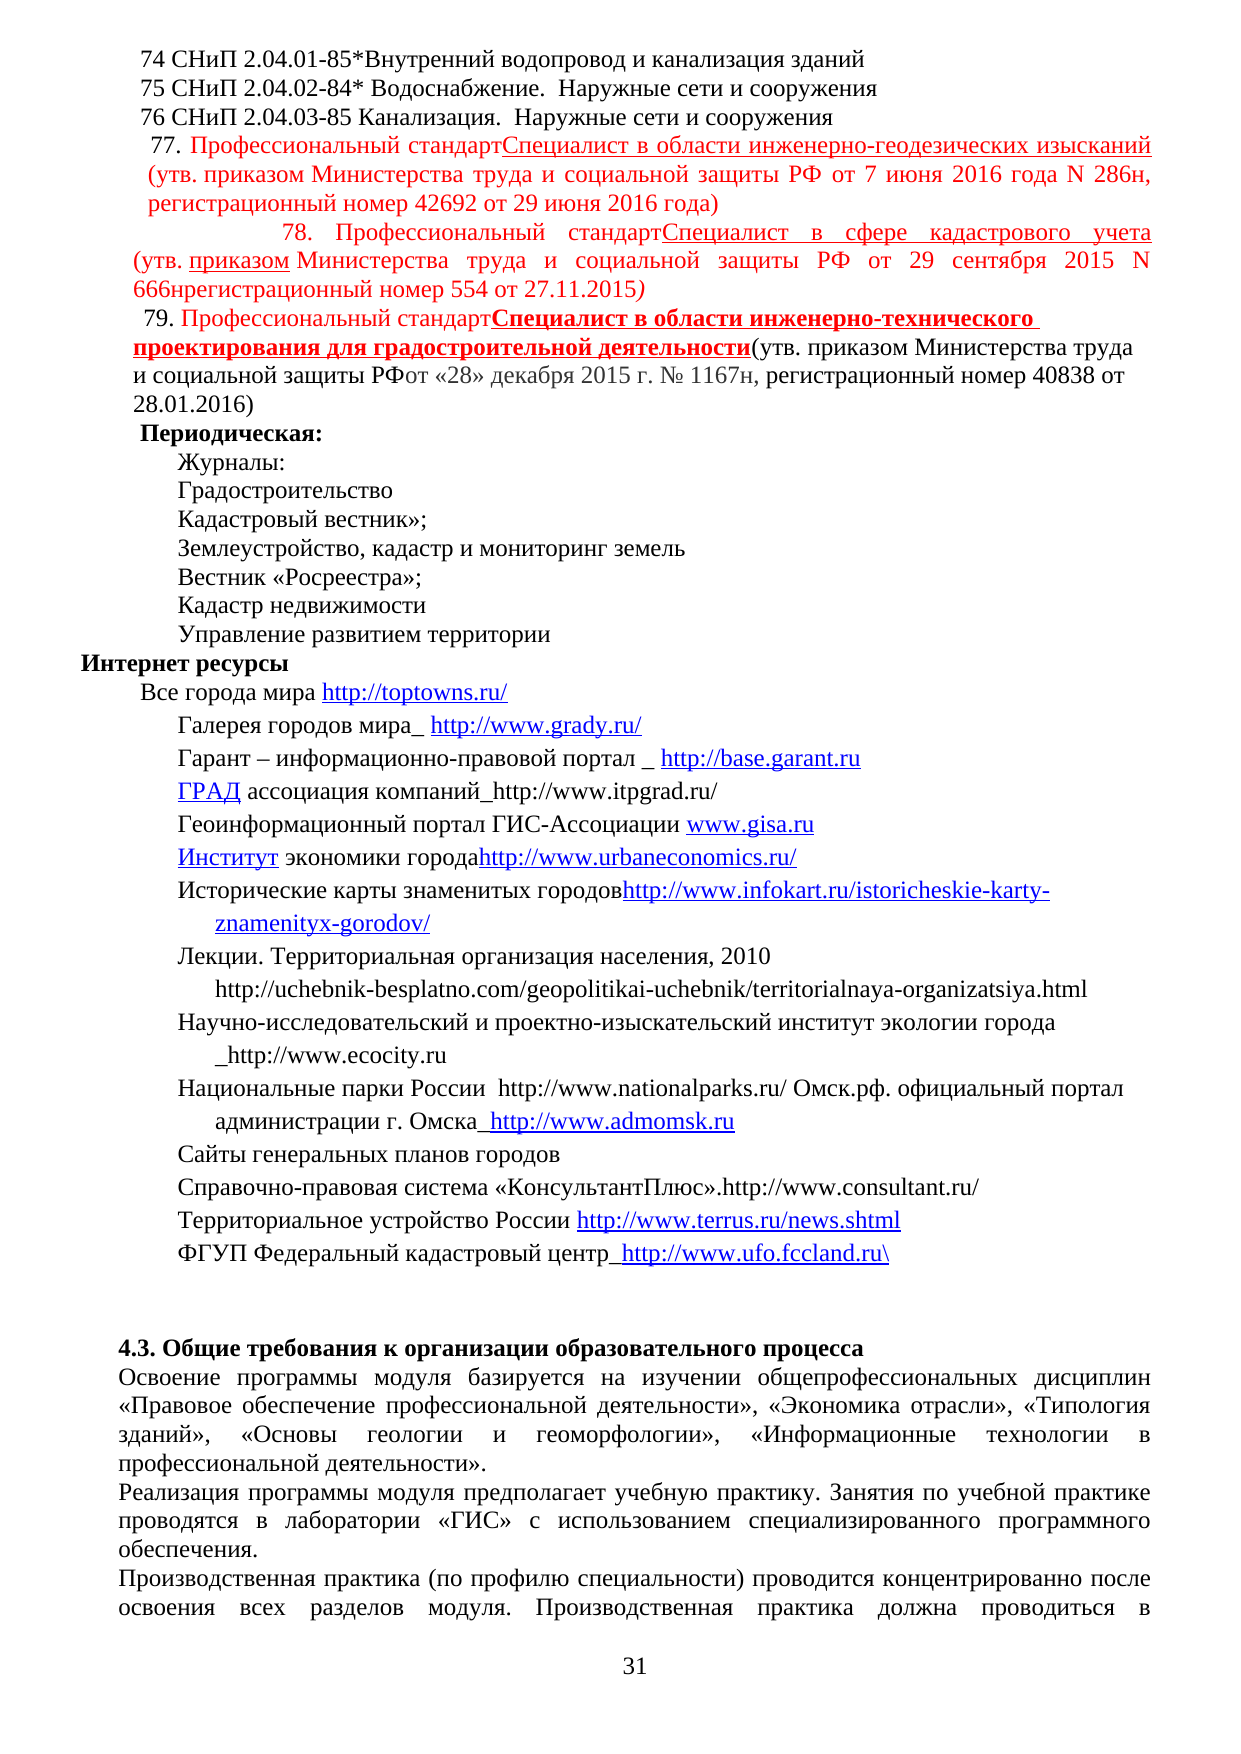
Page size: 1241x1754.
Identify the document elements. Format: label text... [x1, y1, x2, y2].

text Интернет ресурсы [81, 648, 1152, 677]
list Лекции. Территориальная организация населения, 2010 http://uchebnik-besplatno.com/geopolitikai-uchebnik/territorialnaya-organizatsiya.html [177, 941, 1152, 1003]
text 4.3. Общие требования к организации образовательного процесса [118, 1333, 1152, 1362]
text 76 СНиП 2.04.03-85 Канализация. Наружные сети и сооружения [140, 102, 1152, 131]
text Все города мира http://toptowns.ru/ [140, 677, 1152, 706]
list Сайты генеральных планов городов [177, 1139, 1152, 1168]
list Гарант – информационно-правовой портал _ http://base.garant.ru [177, 743, 1152, 772]
list Исторические карты знаменитых городовhttp://www.infokart.ru/istoricheskie-karty-znamenityx-gorodov/ [177, 875, 1152, 937]
list Институт экономики городаhttp://www.urbaneconomics.ru/ [177, 842, 1152, 871]
list Галерея городов мира_ http://www.grady.ru/ [177, 710, 1152, 739]
text Периодическая: [140, 418, 1152, 447]
list ГРАД ассоциация компаний_http://www.itpgrad.ru/ [177, 776, 1152, 805]
list Национальные парки России http://www.nationalparks.ru/ Омск.рф. официальный портал администрации г. Омска_http://www.admomsk.ru [177, 1073, 1152, 1135]
list Научно-исследовательский и проектно-изыскательский институт экологии города _http://www.ecocity.ru [177, 1007, 1152, 1069]
text 79. Профессиональный стандартСпециалист в области инженерно-технического проектирования для градостроительной деятельности(утв. приказом Министерства труда и социальной защиты РФот «28» декабря 2015 г. № 1167н, регистрационный номер 40838 от 28.01.2016) [118, 303, 1152, 418]
text Освоение программы модуля базируется на изучении общепрофессиональных дисциплин «Правовое обеспечение профессиональной деятельности», «Экономика отрасли», «Типология зданий», «Основы геологии и геоморфологии», «Информационные технологии в профессиональной деятельности». [118, 1362, 1152, 1477]
text 75 СНиП 2.04.02-84* Водоснабжение. Наружные сети и сооружения [140, 73, 1152, 102]
list Землеустройство, кадастр и мониторинг земель [177, 533, 1152, 562]
list ФГУП Федеральный кадастровый центр_http://www.ufo.fccland.ru\ [177, 1238, 1152, 1267]
list Геоинформационный портал ГИС-Ассоциации www.gisa.ru [177, 809, 1152, 838]
list Управление развитием территории [177, 619, 1152, 648]
text Реализация программы модуля предполагает учебную практику. Занятия по учебной практике проводятся в лаборатории «ГИС» с использованием специализированного программного обеспечения. [118, 1477, 1152, 1563]
list Кадастр недвижимости [177, 591, 1152, 619]
list Территориальное устройство России http://www.terrus.ru/news.shtml [177, 1205, 1152, 1234]
text 77. Профессиональный стандартСпециалист в области инженерно-геодезических изысканий (утв. приказом Министерства труда и социальной защиты РФ от 7 июня 2016 года N 286н, регистрационный номер 42692 от 29 июня 2016 года) [118, 131, 1152, 217]
list Кадастровый вестник»; [177, 504, 1152, 533]
text 74 СНиП 2.04.01-85*Внутренний водопровод и канализация зданий [140, 44, 1152, 73]
list Справочно-правовая система «КонсультантПлюс».http://www.consultant.ru/ [177, 1172, 1152, 1201]
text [118, 1563, 1152, 1621]
text 78. Профессиональный стандартСпециалист в сфере кадастрового учета (утв. приказом Министерства труда и социальной защиты РФ от 29 сентября 2015 N 666нрегистрационный номер 554 от 27.11.2015) [133, 217, 1152, 303]
list Журналы: [177, 447, 1152, 476]
list Градостроительство [177, 476, 1152, 504]
text Вестник «Росреестра»; [140, 562, 1152, 591]
